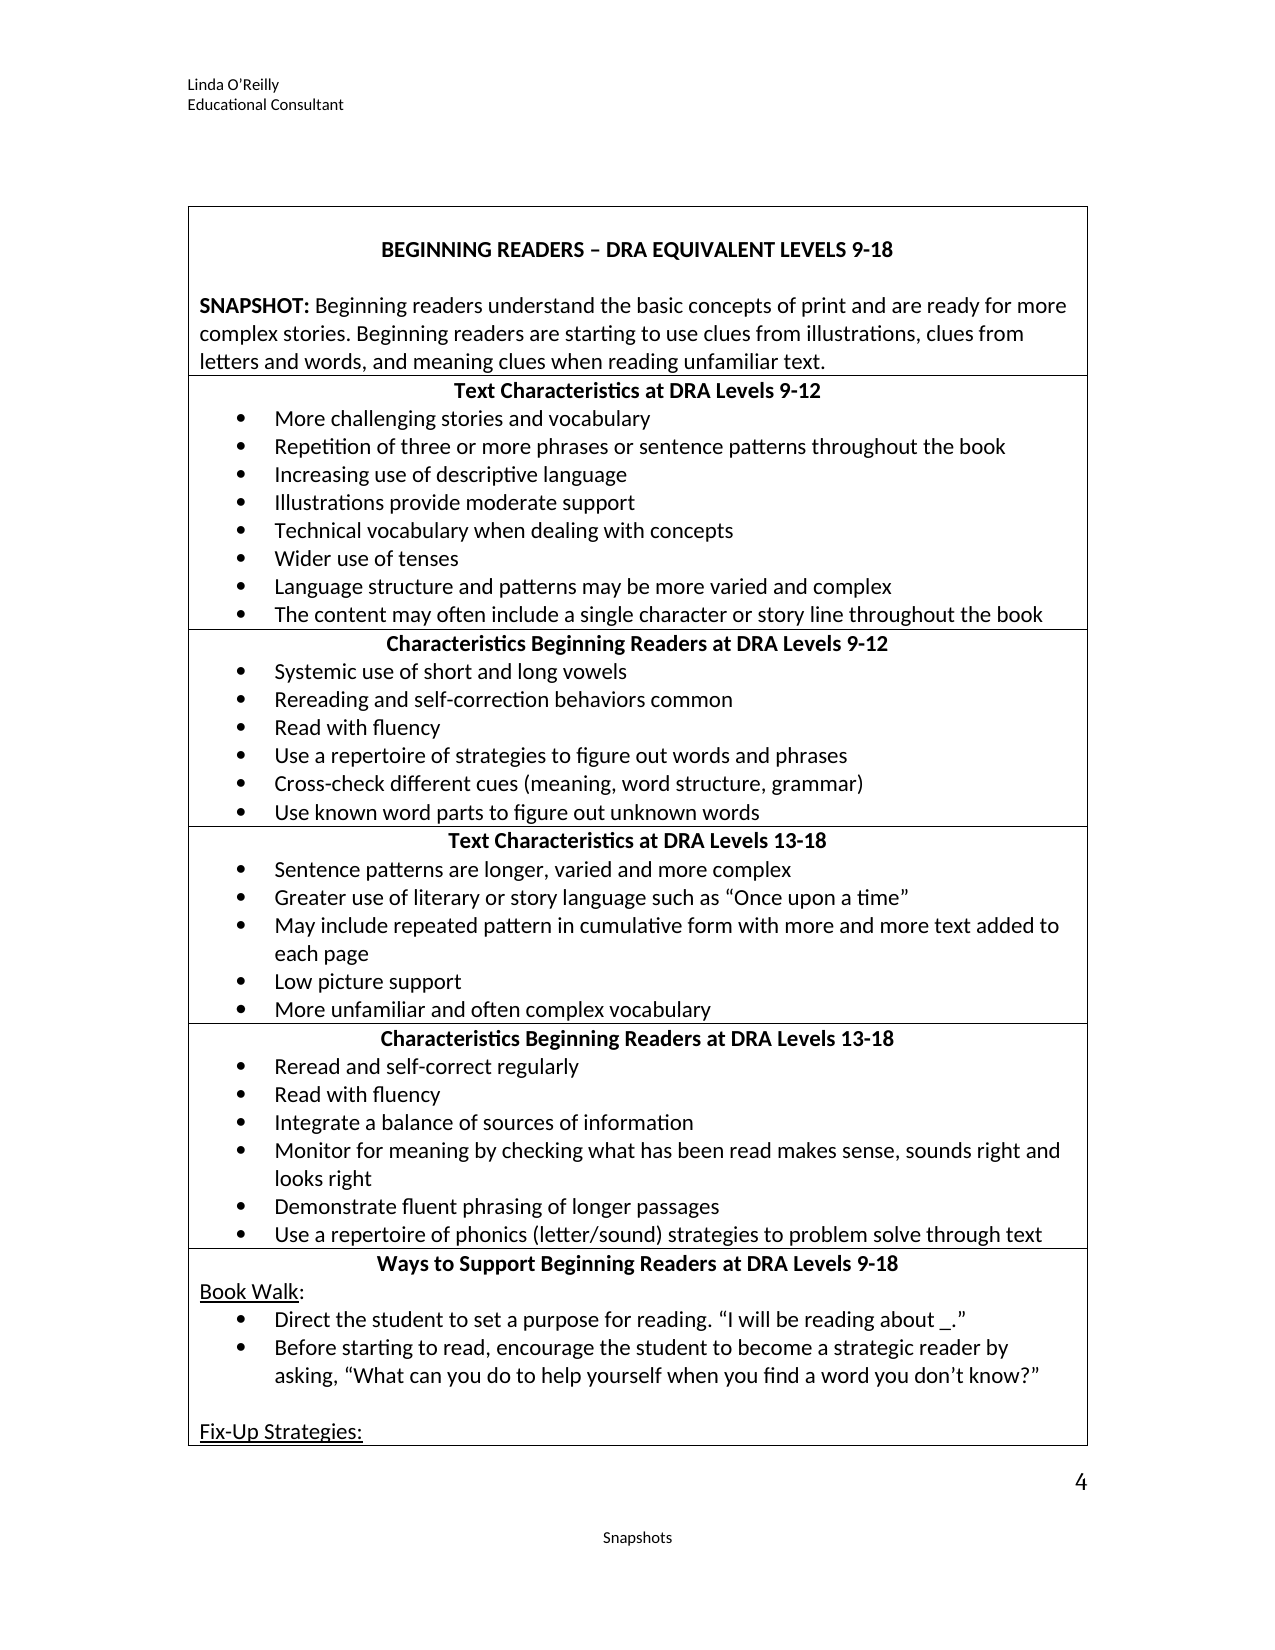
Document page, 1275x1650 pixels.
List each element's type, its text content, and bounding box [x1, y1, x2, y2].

table_cell Characteristics Beginning Readers at DRA Levels 9-12 Systemic use of short and long vowels Rereading and self-correction behaviors common Read with fluency Use a repertoire of strategies to figure out words and phrases Cross-check different cues (meaning, word structure, grammar) Use known word parts to figure out unknown words [189, 630, 1087, 826]
table_cell Text Characteristics at DRA Levels 13-18 Sentence patterns are longer, varied and more complex Greater use of literary or story language such as “Once upon a time” May include repeated pattern in cumulative form with more and more text added to each page Low picture support More unfamiliar and often complex vocabulary [189, 827, 1087, 1023]
table_cell Characteristics Beginning Readers at DRA Levels 13-18 Reread and self-correct regularly Read with fluency Integrate a balance of sources of information Monitor for meaning by checking what has been read makes sense, sounds right and looks right Demonstrate fluent phrasing of longer passages Use a repertoire of phonics (letter/sound) strategies to problem solve through text [189, 1024, 1087, 1248]
table_cell Text Characteristics at DRA Levels 9-12 More challenging stories and vocabulary Repetition of three or more phrases or sentence patterns throughout the book Increasing use of descriptive language Illustrations provide moderate support Technical vocabulary when dealing with concepts Wider use of tenses Language structure and patterns may be more varied and complex The content may often include a single character or story line throughout the book [189, 376, 1087, 628]
table_header BEGINNING READERS – DRA EQUIVALENT LEVELS 9-18 SNAPSHOT: Beginning readers understand the basic concepts of print and are ready for more complex stories. Beginning readers are starting to use clues from illustrations, clues from letters and words, and meaning clues when reading unfamiliar text. [189, 207, 1087, 375]
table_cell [189, 1249, 1087, 1445]
